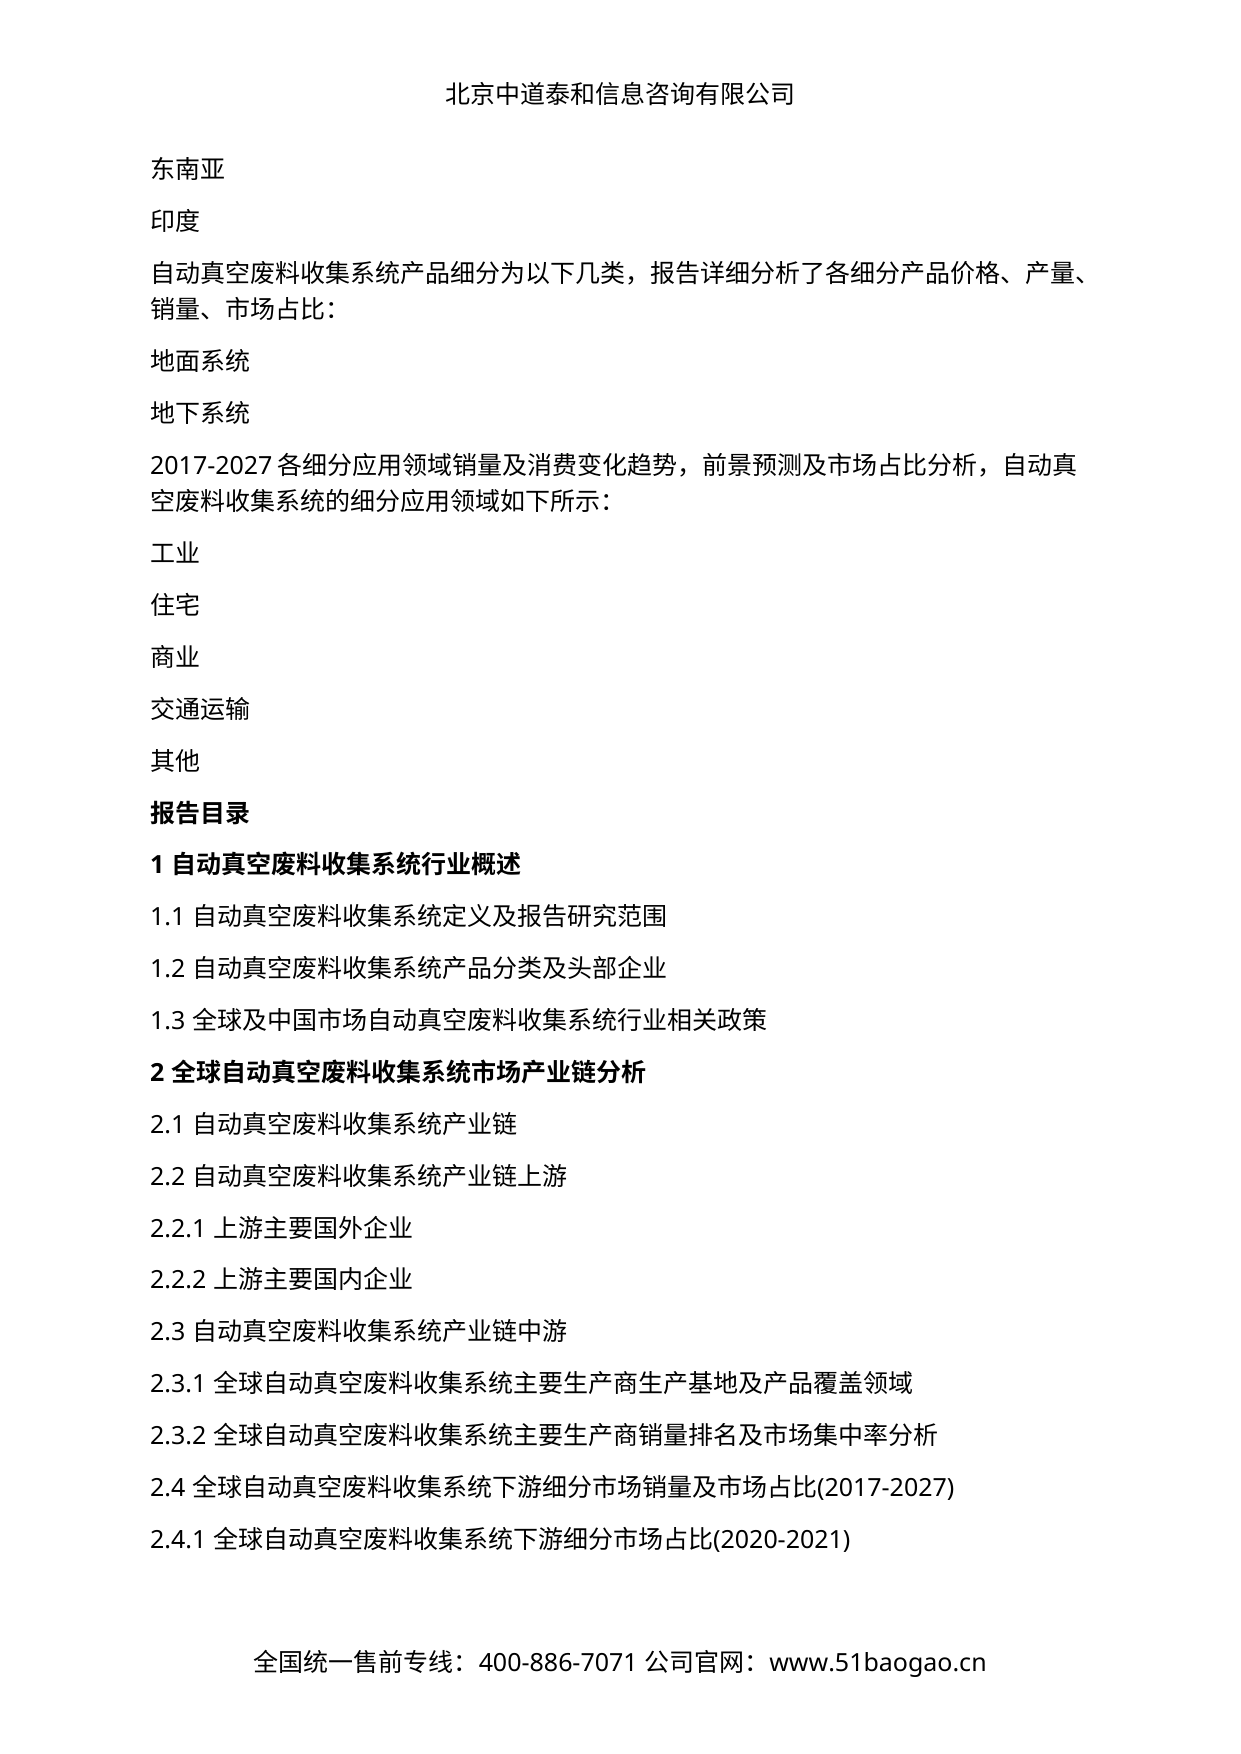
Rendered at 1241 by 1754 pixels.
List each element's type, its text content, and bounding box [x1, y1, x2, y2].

text 1.1 自动真空废料收集系统定义及报告研究范围 [150, 897, 1090, 933]
text 印度 [150, 202, 1090, 238]
text 2017-2027各细分应用领域销量及消费变化趋势，前景预测及市场占比分析，自动真空废料收集系统的细分应用领域如下所示： [150, 446, 1090, 518]
text 2.1 自动真空废料收集系统产业链 [150, 1104, 1090, 1141]
text 2.4 全球自动真空废料收集系统下游细分市场销量及市场占比(2017-2027) [150, 1467, 1090, 1504]
text 工业 [150, 534, 1090, 570]
text 东南亚 [150, 150, 1090, 186]
text 2.3 自动真空废料收集系统产业链中游 [150, 1312, 1090, 1348]
text 2.2.2 上游主要国内企业 [150, 1260, 1090, 1296]
text 商业 [150, 637, 1090, 674]
text 自动真空废料收集系统产品细分为以下几类，报告详细分析了各细分产品价格、产量、销量、市场占比： [150, 254, 1090, 326]
text 地面系统 [150, 342, 1090, 378]
text 2.3.2 全球自动真空废料收集系统主要生产商销量排名及市场集中率分析 [150, 1416, 1090, 1452]
text 2 全球自动真空废料收集系统市场产业链分析 [150, 1052, 1090, 1089]
text 其他 [150, 741, 1090, 777]
text 报告目录 [150, 793, 1090, 829]
text 2.3.1 全球自动真空废料收集系统主要生产商生产基地及产品覆盖领域 [150, 1364, 1090, 1400]
text 住宅 [150, 586, 1090, 622]
text 2.4.1 全球自动真空废料收集系统下游细分市场占比(2020-2021) [150, 1519, 1090, 1556]
text 交通运输 [150, 689, 1090, 726]
text 地下系统 [150, 394, 1090, 430]
text 2.2 自动真空废料收集系统产业链上游 [150, 1156, 1090, 1192]
text 1 自动真空废料收集系统行业概述 [150, 845, 1090, 881]
text 2.2.1 上游主要国外企业 [150, 1208, 1090, 1244]
text 1.2 自动真空废料收集系统产品分类及头部企业 [150, 949, 1090, 985]
text 1.3 全球及中国市场自动真空废料收集系统行业相关政策 [150, 1001, 1090, 1037]
